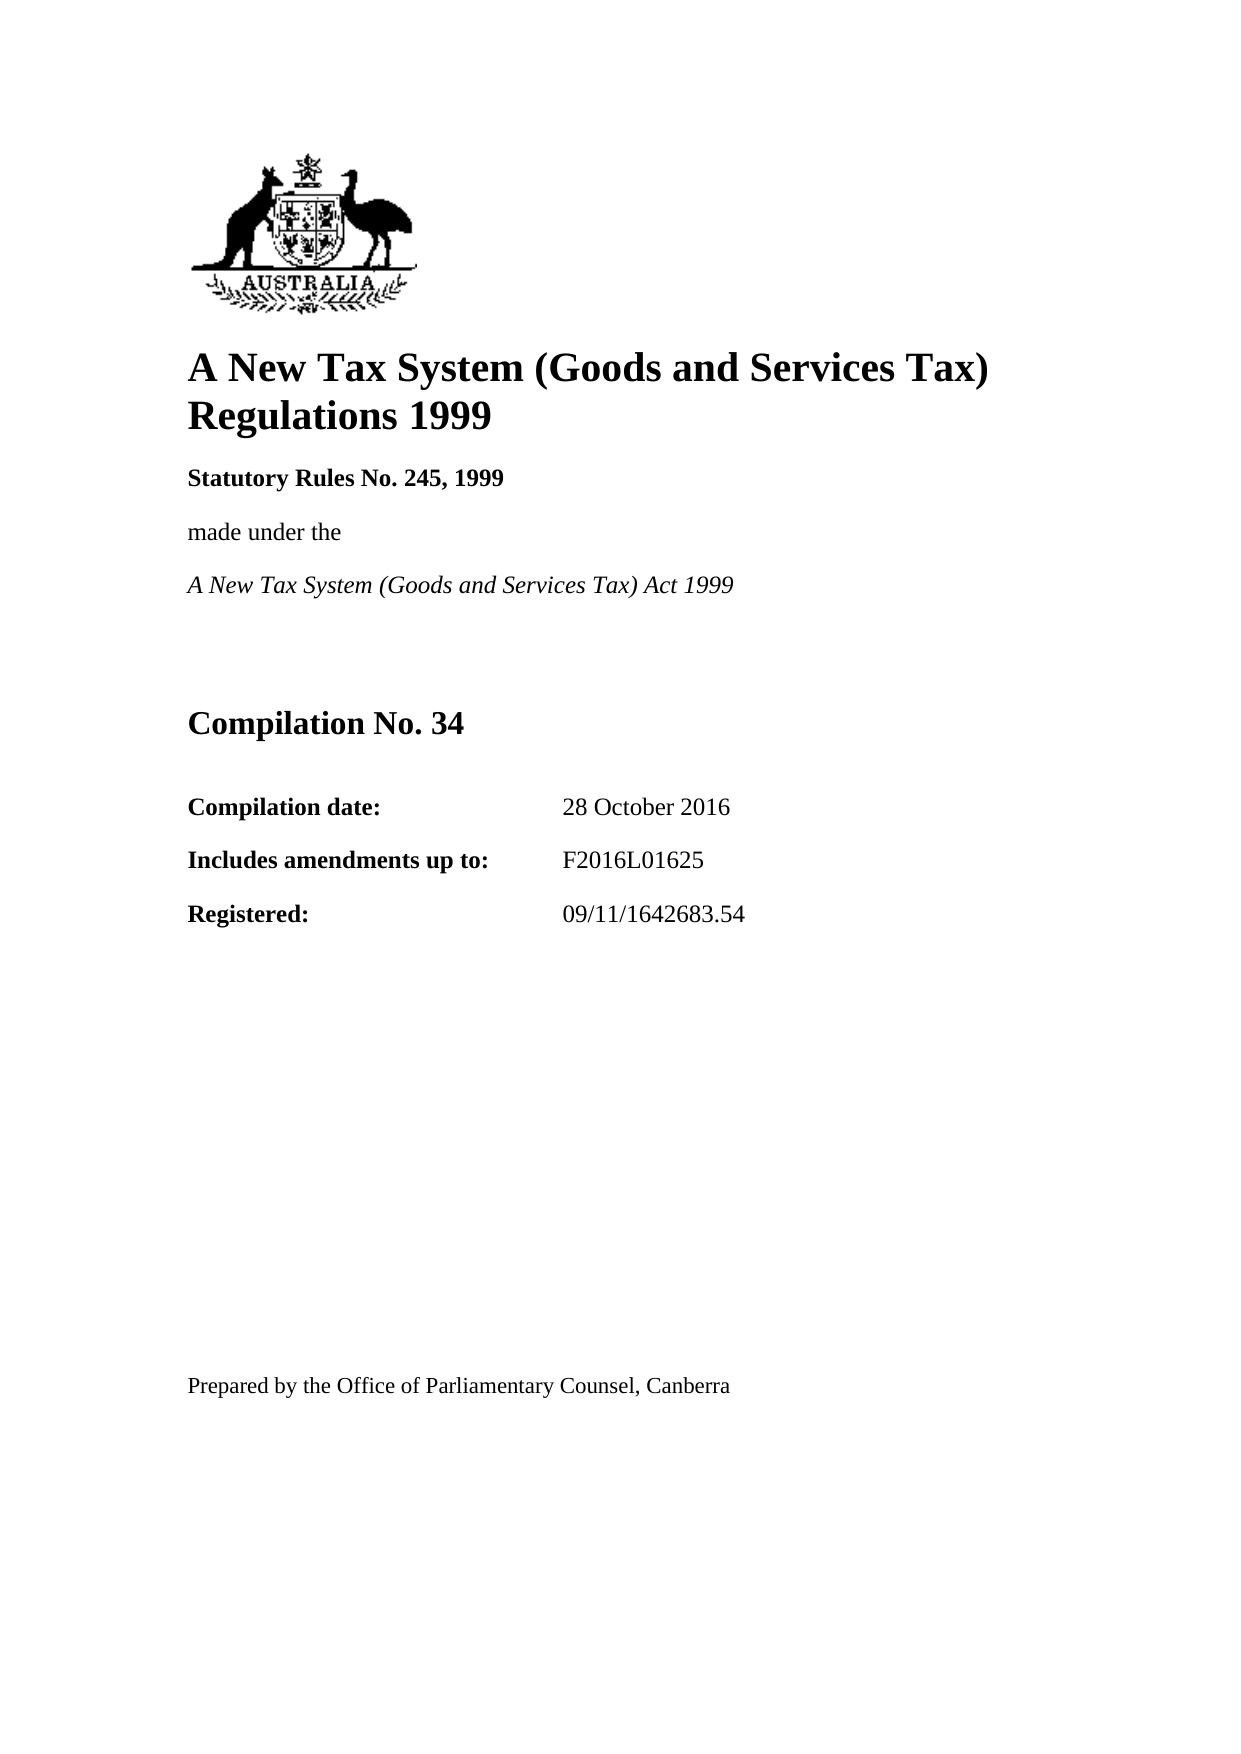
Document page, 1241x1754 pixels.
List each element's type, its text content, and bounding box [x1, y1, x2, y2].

text A New Tax System (Goods and Services Tax) Act 1999 [187, 571, 1053, 599]
text made under the [187, 517, 1053, 546]
text Statutory Rules No. 245, 1999 [187, 463, 1053, 492]
text Compilation date: 28 October 2016 [187, 792, 1053, 821]
text Compilation No. 34 [187, 703, 1053, 742]
text A New Tax System (Goods and Services Tax) Regulations 1999 [187, 342, 1053, 438]
text Includes amendments up to: F2016L01625 [187, 846, 1053, 874]
text Registered: 10 November 2016 [187, 899, 1053, 928]
